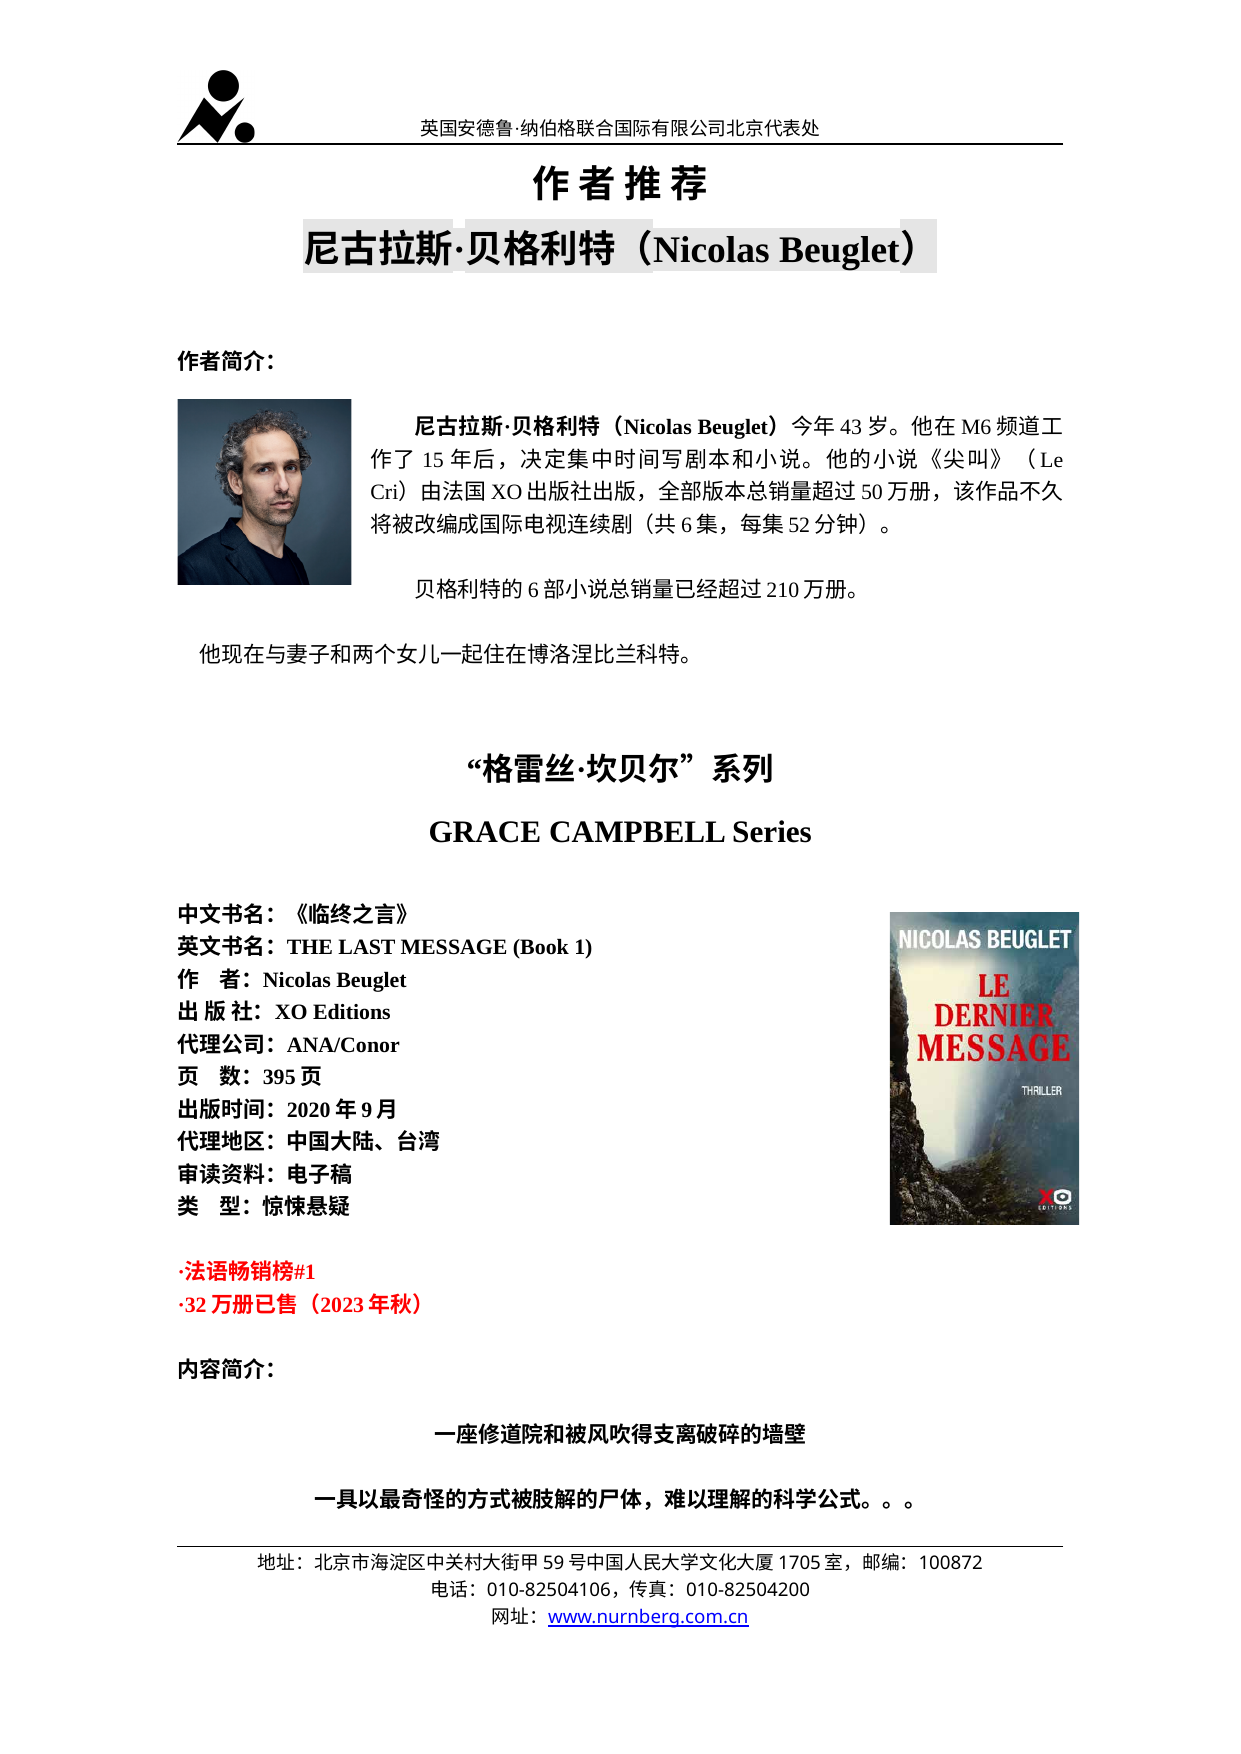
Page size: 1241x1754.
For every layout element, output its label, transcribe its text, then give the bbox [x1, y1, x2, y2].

text 页 数：395页 [177, 1059, 889, 1091]
text 审读资料：电子稿 [177, 1156, 889, 1189]
text ·法语畅销榜#1 [177, 1254, 1063, 1286]
text 代理地区：中国大陆、台湾 [177, 1124, 889, 1156]
picture [889, 912, 1080, 1225]
text 英文书名：THE LAST MESSAGE (Book 1) [177, 929, 889, 961]
text 尼古拉斯·贝格利特（Nicolas Beuglet） [177, 214, 1063, 279]
text 作者简介： [177, 344, 1063, 376]
text 出版时间：2020年9月 [177, 1091, 889, 1124]
text 一座修道院和被风吹得支离破碎的墙壁 [177, 1416, 1063, 1449]
text GRACE CAMPBELL Series [177, 799, 1063, 864]
text 作 者 推 荐 [177, 149, 1063, 214]
text 内容简介： [177, 1351, 1063, 1384]
text 贝格利特的6部小说总销量已经超过210万册。 [177, 571, 1063, 604]
text 尼古拉斯·贝格利特（Nicolas Beuglet）今年43岁。他在M6频道工作了15年后，决定集中时间写剧本和小说。他的小说《尖叫》（Le Cri）由法国XO出版社出版，全部版本总销量超过50万册，该作品不久将被改编成国际电视连续剧（共6集，每集52分钟）。 [352, 409, 1063, 539]
text 出 版 社：XO Editions [177, 994, 889, 1026]
text 类 型：惊悚悬疑 [177, 1189, 889, 1221]
text “格雷丝·坎贝尔”系列 [177, 734, 1063, 799]
text 一具以最奇怪的方式被肢解的尸体，难以理解的科学公式。。。 [177, 1481, 1063, 1514]
text 他现在与妻子和两个女儿一起住在博洛涅比兰科特。 [177, 636, 1063, 669]
picture [177, 70, 255, 143]
text ·32万册已售（2023年秋） [177, 1286, 1063, 1319]
text 作 者：Nicolas Beuglet [177, 961, 889, 994]
text 代理公司：ANA/Conor [177, 1026, 889, 1059]
text 中文书名：《临终之言》 [177, 896, 1063, 929]
